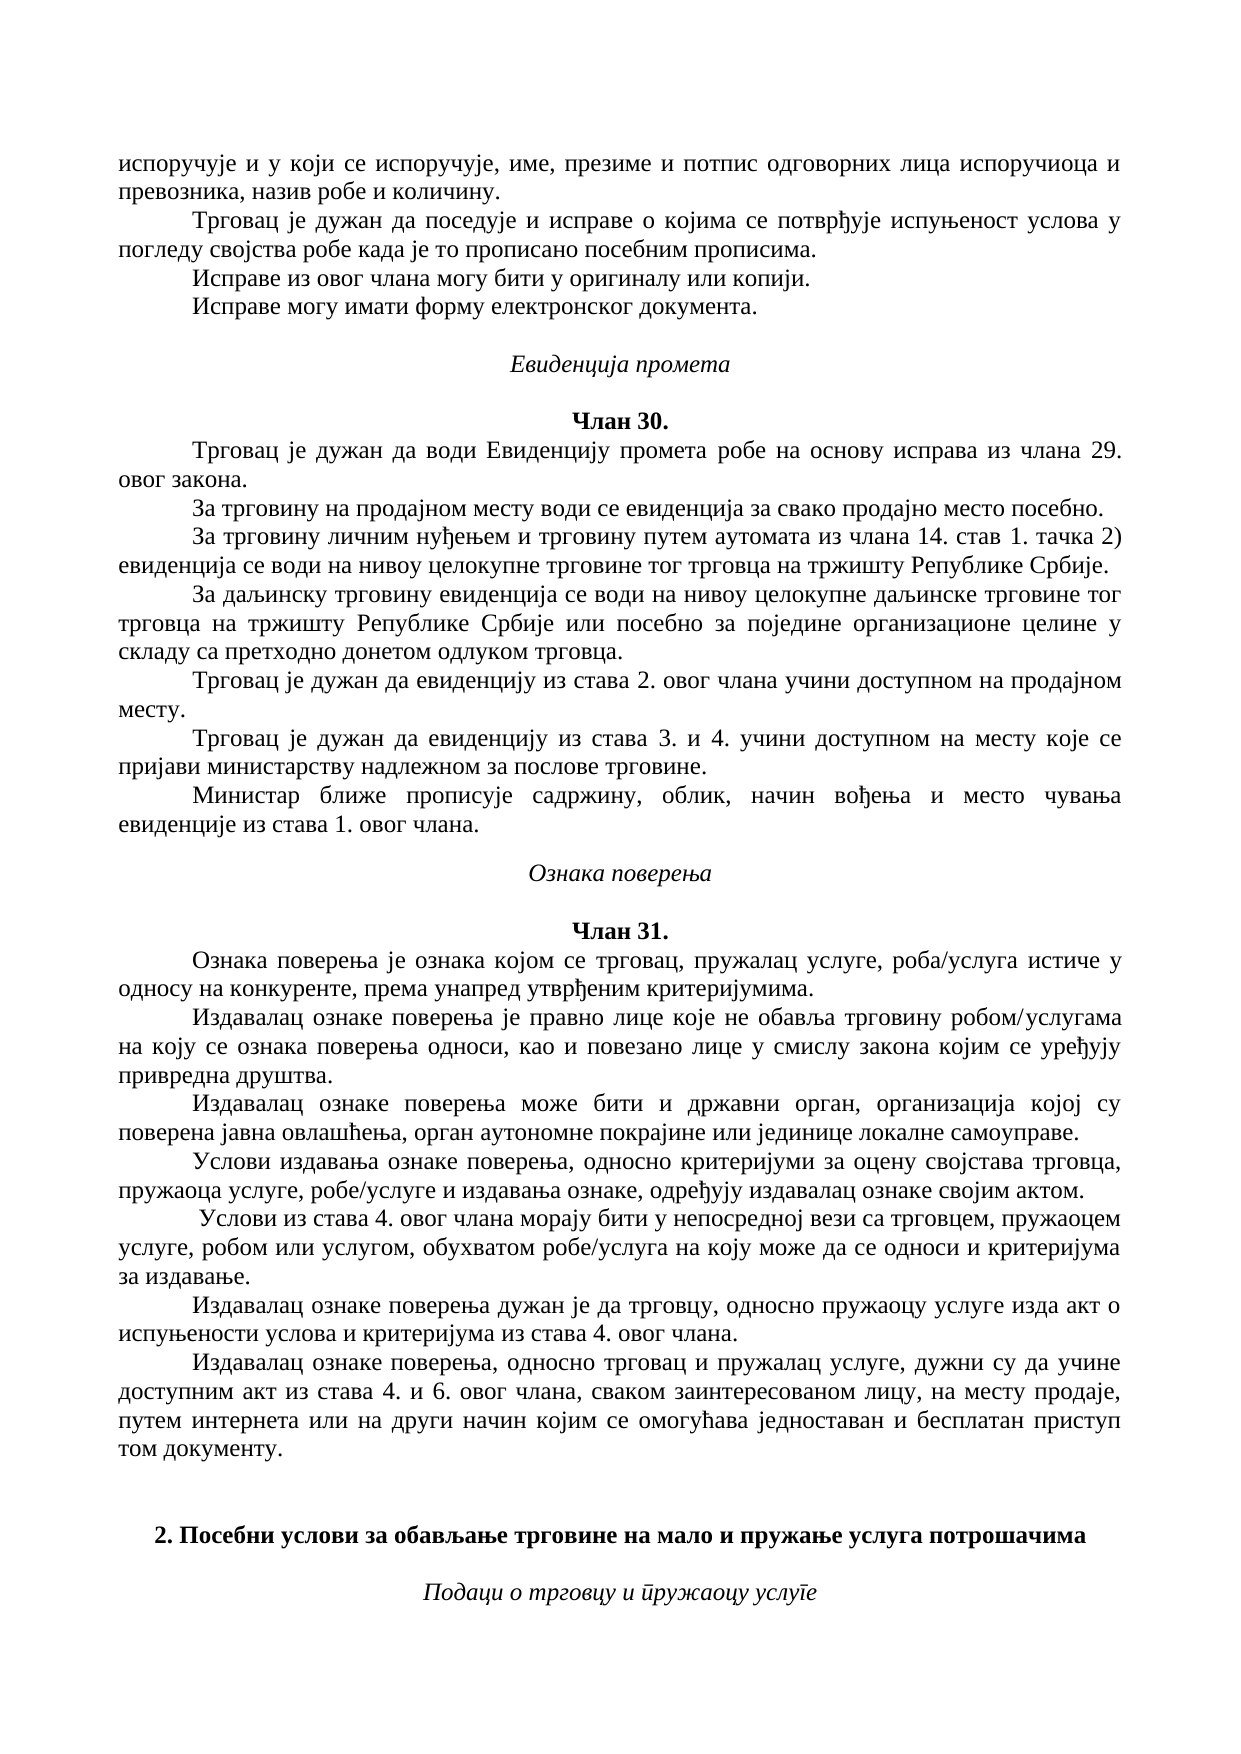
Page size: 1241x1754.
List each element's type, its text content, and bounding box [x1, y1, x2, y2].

text Услови издавања ознаке поверења, односно критеријуми за оцену својстава трговца, пружаоца услуге, робе/услуге и издавања ознаке, одређују издавалац ознаке својим актом. [118, 1146, 1122, 1203]
text Министар ближе прописује садржину, облик, начин вођења и место чувања евиденције из става 1. овог члана. [118, 780, 1122, 838]
text Услови из става 4. овог члана морају бити у непосредној вези са трговцем, пружаоцем услуге, робом или услугом, обухватом робе/услуга на коју може да се односи и критеријума за издавање. [118, 1203, 1122, 1290]
text Издавалац ознаке поверења је правно лице које не обавља трговину робом/услугама на коју се ознака поверења односи, као и повезано лице у смислу закона којим се уређују привредна друштва. [118, 1002, 1122, 1088]
text Издавалац ознаке поверења може бити и државни орган, организација којој су поверена јавна овлашћења, орган аутономне покрајине или јединице локалне самоуправе. [118, 1088, 1122, 1146]
text Евиденција промета [118, 349, 1122, 378]
text Издавалац ознаке поверења, односно трговац и пружалац услуге, дужни су да учине доступним акт из става 4. и 6. овог члана, сваком заинтересованом лицу, на месту продаје, путем интернета или на други начин којим се омогућава једноставан и бесплатан приступ том документу. [118, 1347, 1122, 1462]
text Исправе из овог члана могу бити у оригиналу или копији. [118, 263, 1122, 291]
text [118, 148, 1122, 205]
text За трговину личним нуђењем и трговину путем аутомата из члана 14. став 1. тачка 2) евиденција се води на нивоу целокупне трговине тог трговца на тржишту Републике Србије. [118, 521, 1122, 579]
text Ознака поверења [118, 858, 1122, 887]
text Исправе могу имати форму електронског документа. [118, 291, 1122, 320]
text Члан 31. [118, 916, 1122, 945]
text Трговац је дужан да евиденцију из става 2. овог члана учини доступном на продајном месту. [118, 665, 1122, 723]
text Члан 30. [118, 406, 1122, 435]
text 2. Посебни услови за обављање трговине на мало и пружање услуга потрошачима [118, 1520, 1122, 1548]
text Издавалац ознаке поверења дужан је да трговцу, односно пружаоцу услуге изда акт о испуњености услова и критеријума из става 4. овог члана. [118, 1290, 1122, 1347]
text За трговину на продајном месту води се евиденција за свако продајно место посебно. [118, 493, 1122, 521]
text Трговац је дужан да евиденцију из става 3. и 4. учини доступном на месту које се пријави министарству надлежном за послове трговине. [118, 723, 1122, 780]
text Подаци о трговцу и пружаоцу услуге [118, 1577, 1122, 1606]
text За даљинску трговину евиденција се води на нивоу целокупне даљинске трговине тог трговца на тржишту Републике Србије или посебно за поједине организационе целине у складу са претходно донетом одлуком трговца. [118, 579, 1122, 665]
text Трговац је дужан да води Евиденцију промета робе на основу исправа из члана 29. овог закона. [118, 435, 1122, 493]
text Ознакa поверења je ознакa којoм се трговац, пружалац услуге, роба/услуга истиче у односу на конкуренте, према унапред утврђеним критеријумима. [118, 945, 1122, 1002]
text Трговац је дужан да поседује и исправе о којима се потврђује испуњеност услова у погледу својства робе када је то прописано посебним прописима. [118, 205, 1122, 263]
